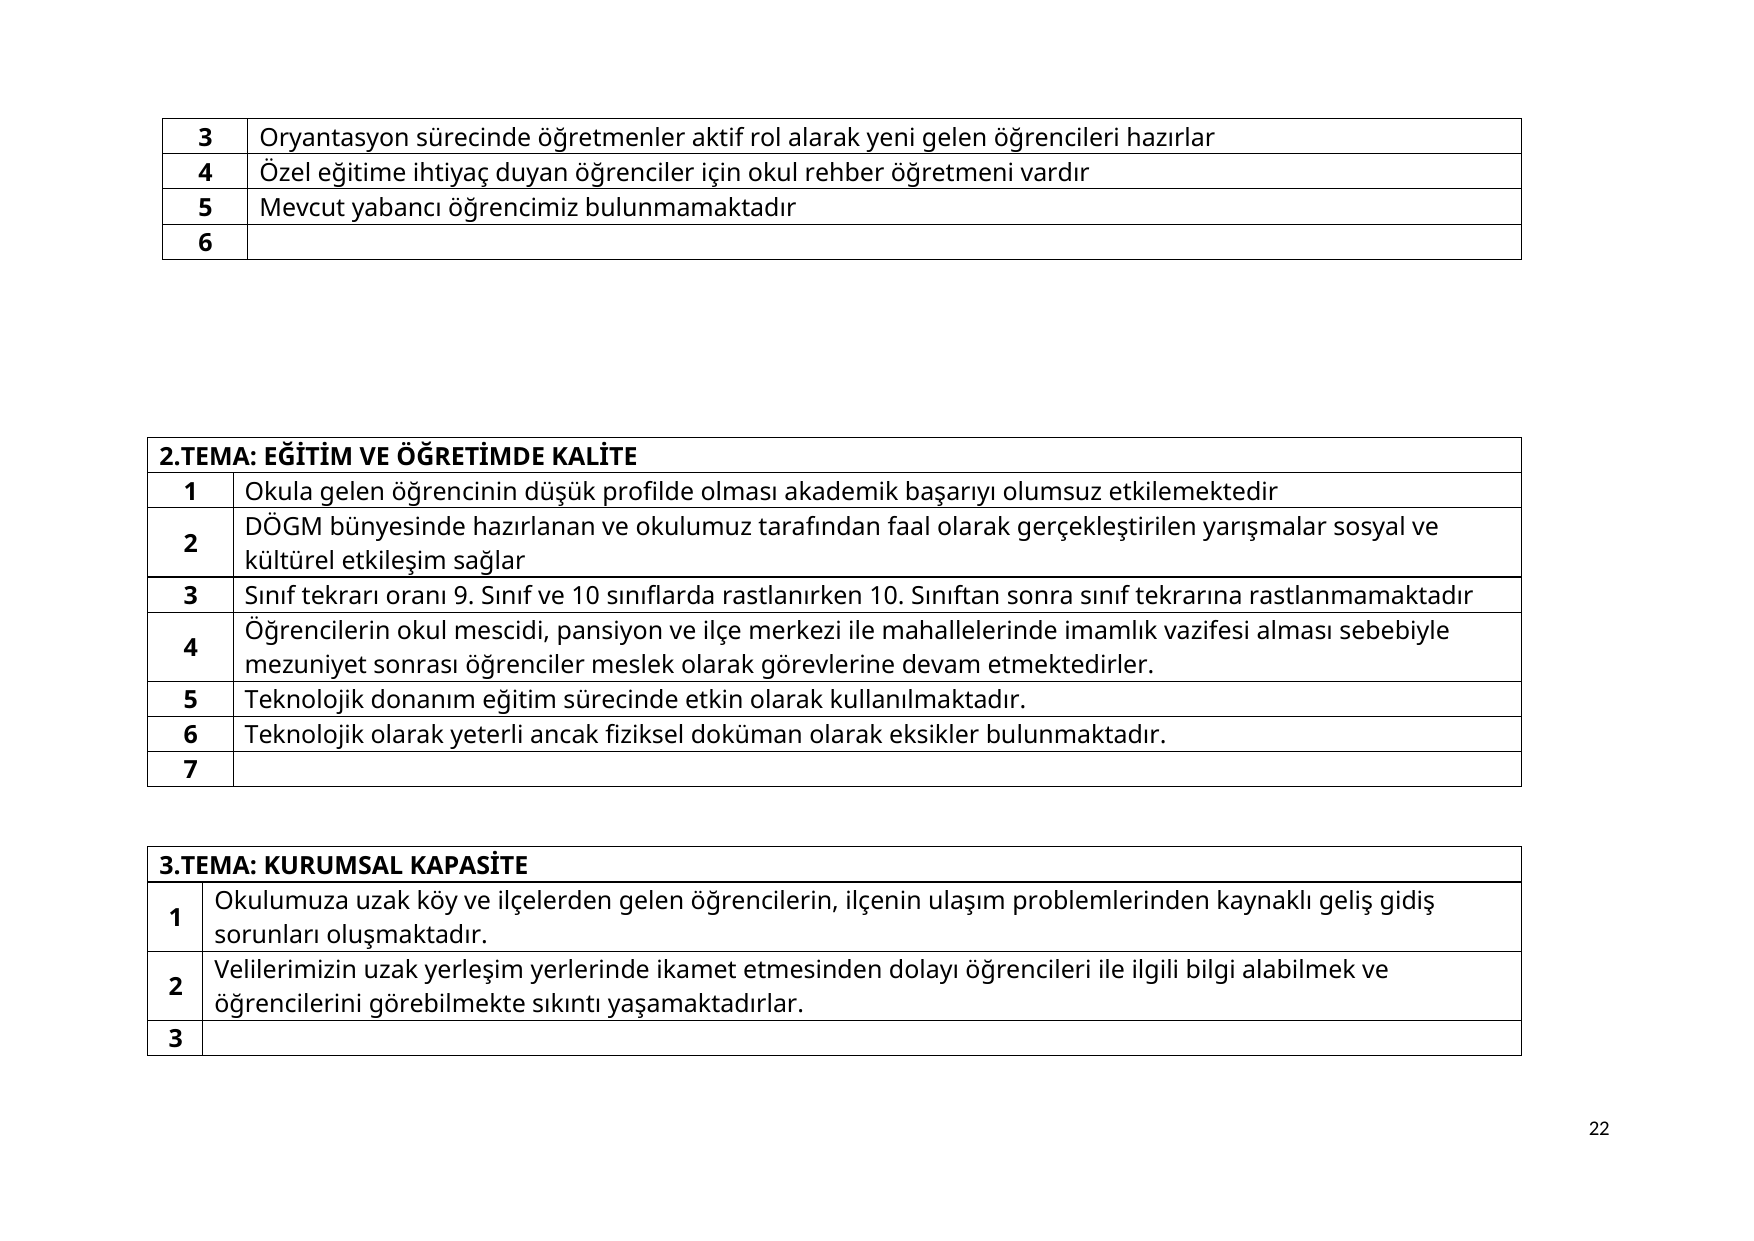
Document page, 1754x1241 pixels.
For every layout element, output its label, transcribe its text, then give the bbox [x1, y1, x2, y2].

table_cell Öğrencilerin okul mescidi, pansiyon ve ilçe merkezi ile mahallelerinde imamlık vazifesi alması sebebiyle mezuniyet sonrası öğrenciler meslek olarak görevlerine devam etmektedirler. [234, 613, 1521, 681]
table_cell 7 [148, 752, 233, 786]
table_header 2.TEMA: EĞİTİM VE ÖĞRETİMDE KALİTE [148, 438, 1521, 472]
table_cell 2 [148, 952, 202, 1020]
table_cell [248, 225, 1521, 258]
table_cell Mevcut yabancı öğrencimiz bulunmamaktadır [248, 189, 1521, 223]
table_cell Okula gelen öğrencinin düşük profilde olması akademik başarıyı olumsuz etkilemektedir [234, 473, 1521, 507]
table_cell 5 [163, 189, 247, 223]
table_cell Sınıf tekrarı oranı 9. Sınıf ve 10 sınıflarda rastlanırken 10. Sınıftan sonra sınıf tekrarına rastlanmamaktadır [234, 578, 1521, 612]
table_cell 3 [148, 578, 233, 612]
table_header 3.TEMA: KURUMSAL KAPASİTE [148, 847, 1521, 881]
table_cell 2 [148, 508, 233, 576]
table_cell Özel eğitime ihtiyaç duyan öğrenciler için okul rehber öğretmeni vardır [248, 154, 1521, 188]
table_cell Oryantasyon sürecinde öğretmenler aktif rol alarak yeni gelen öğrencileri hazırlar [248, 119, 1521, 153]
table_cell 3 [163, 119, 247, 153]
table_cell [234, 752, 1521, 786]
table_cell 4 [163, 154, 247, 188]
table_cell 4 [148, 613, 233, 681]
table_cell Okulumuza uzak köy ve ilçelerden gelen öğrencilerin, ilçenin ulaşım problemlerinden kaynaklı geliş gidiş sorunları oluşmaktadır. [203, 883, 1521, 951]
table_cell [203, 1021, 1521, 1055]
table_cell DÖGM bünyesinde hazırlanan ve okulumuz tarafından faal olarak gerçekleştirilen yarışmalar sosyal ve kültürel etkileşim sağlar [234, 508, 1521, 576]
table_cell 3 [148, 1021, 202, 1055]
table_cell 6 [148, 717, 233, 751]
table_cell 5 [148, 682, 233, 716]
table_cell 1 [148, 473, 233, 507]
table_cell Velilerimizin uzak yerleşim yerlerinde ikamet etmesinden dolayı öğrencileri ile ilgili bilgi alabilmek ve öğrencilerini görebilmekte sıkıntı yaşamaktadırlar. [203, 952, 1521, 1020]
table_cell 6 [163, 225, 247, 258]
table_cell 1 [148, 883, 202, 951]
table_cell Teknolojik olarak yeterli ancak fiziksel doküman olarak eksikler bulunmaktadır. [234, 717, 1521, 751]
table_cell Teknolojik donanım eğitim sürecinde etkin olarak kullanılmaktadır. [234, 682, 1521, 716]
